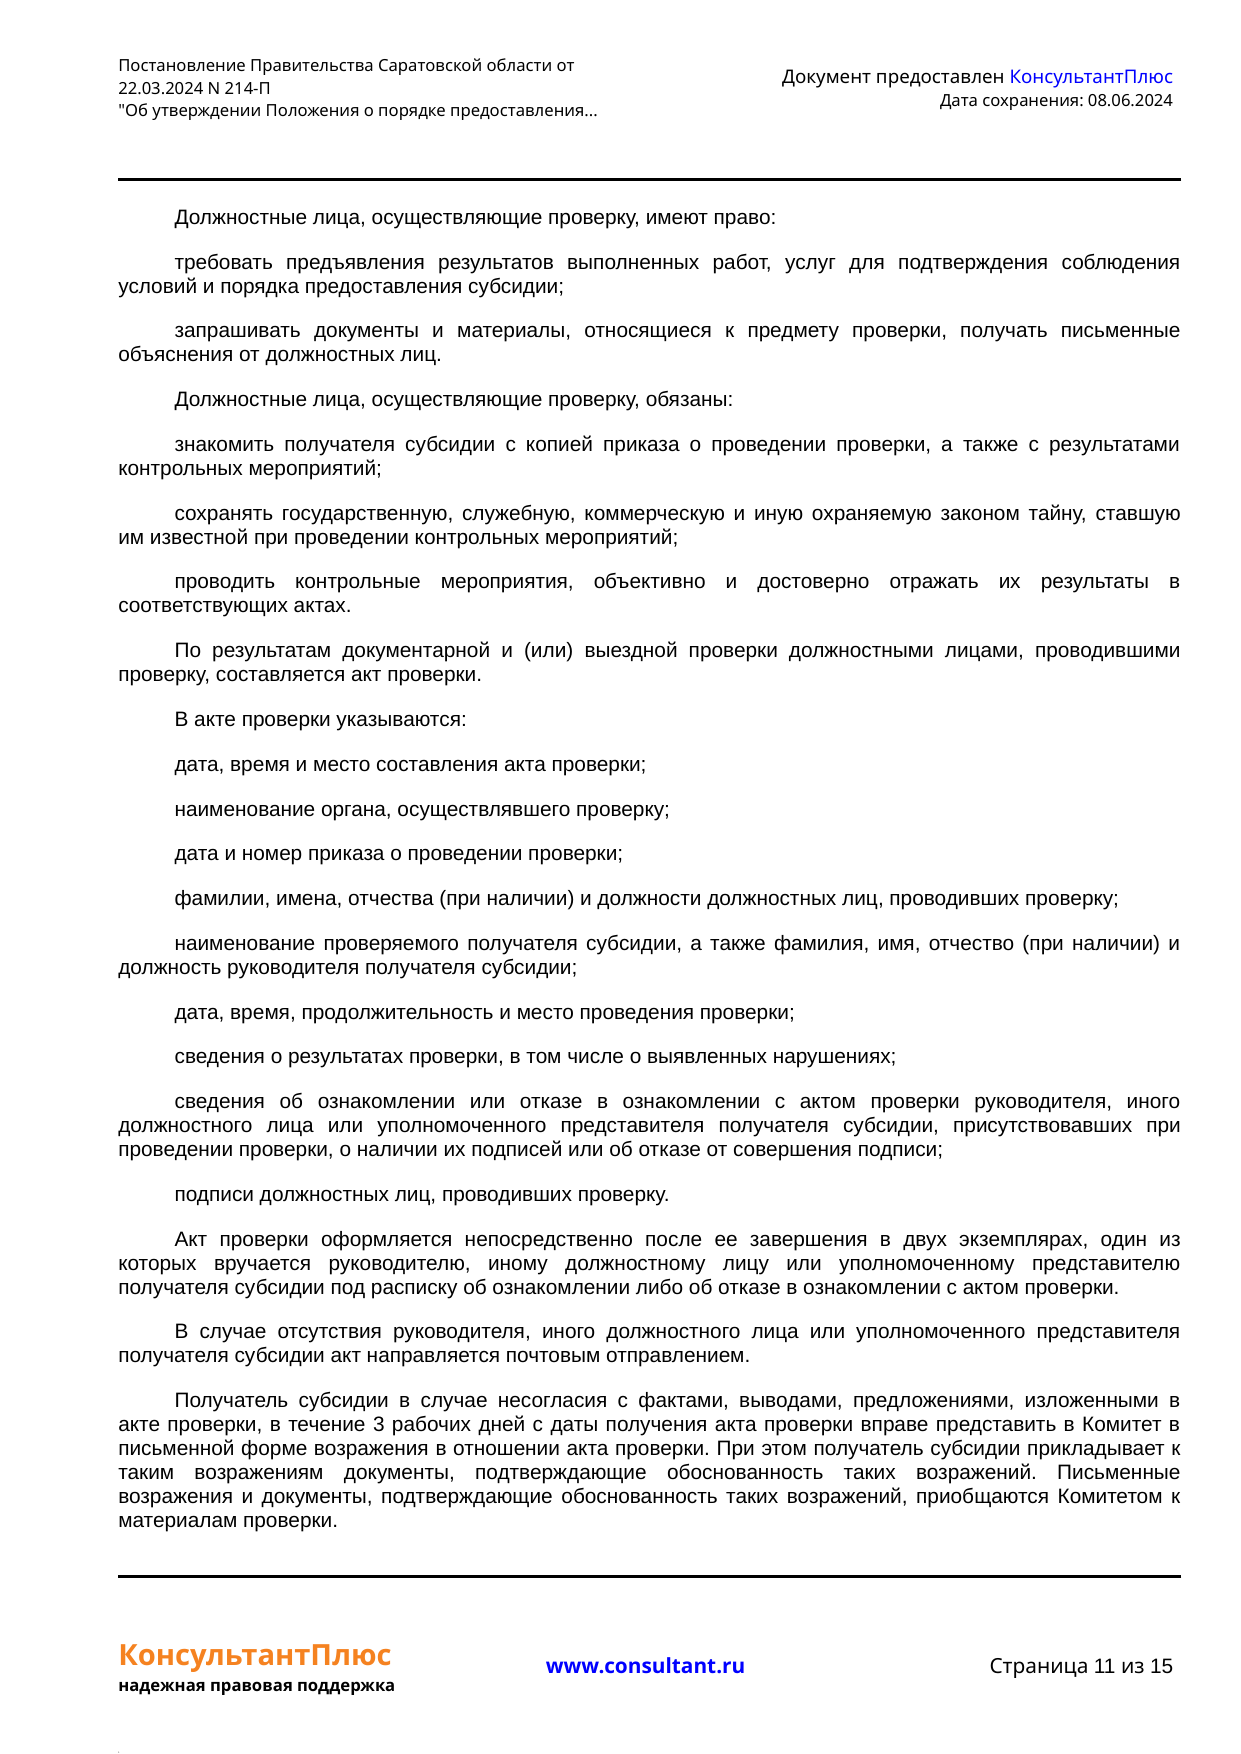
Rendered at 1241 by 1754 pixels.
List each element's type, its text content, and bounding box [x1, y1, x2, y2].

text В акте проверки указываются: [118, 707, 1181, 731]
text Должностные лица, осуществляющие проверку, обязаны: [118, 387, 1181, 411]
text Акт проверки оформляется непосредственно после ее завершения в двух экземплярах, один из которых вручается руководителю, иному должностному лицу или уполномоченному представителю получателя субсидии под расписку об ознакомлении либо об отказе в ознакомлении с актом проверки. [118, 1227, 1181, 1298]
text знакомить получателя субсидии с копией приказа о проведении проверки, а также с результатами контрольных мероприятий; [118, 432, 1181, 480]
text фамилии, имена, отчества (при наличии) и должности должностных лиц, проводивших проверку; [118, 886, 1181, 910]
text Получатель субсидии в случае несогласия с фактами, выводами, предложениями, изложенными в акте проверки, в течение 3 рабочих дней с даты получения акта проверки вправе представить в Комитет в письменной форме возражения в отношении акта проверки. При этом получатель субсидии прикладывает к таким возражениям документы, подтверждающие обоснованность таких возражений. Письменные возражения и документы, подтверждающие обоснованность таких возражений, приобщаются Комитетом к материалам проверки. [118, 1388, 1181, 1532]
text наименование органа, осуществлявшего проверку; [118, 796, 1181, 820]
text проводить контрольные мероприятия, объективно и достоверно отражать их результаты в соответствующих актах. [118, 569, 1181, 617]
text дата и номер приказа о проведении проверки; [118, 841, 1181, 865]
text сохранять государственную, служебную, коммерческую и иную охраняемую законом тайну, ставшую им известной при проведении контрольных мероприятий; [118, 501, 1181, 548]
text требовать предъявления результатов выполненных работ, услуг для подтверждения соблюдения условий и порядка предоставления субсидии; [118, 249, 1181, 297]
text В случае отсутствия руководителя, иного должностного лица или уполномоченного представителя получателя субсидии акт направляется почтовым отправлением. [118, 1319, 1181, 1367]
text подписи должностных лиц, проводивших проверку. [118, 1182, 1181, 1206]
text дата, время и место составления акта проверки; [118, 752, 1181, 776]
text наименование проверяемого получателя субсидии, а также фамилия, имя, отчество (при наличии) и должность руководителя получателя субсидии; [118, 931, 1181, 979]
text Должностные лица, осуществляющие проверку, имеют право: [118, 205, 1181, 229]
text сведения о результатах проверки, в том числе о выявленных нарушениях; [118, 1044, 1181, 1068]
text запрашивать документы и материалы, относящиеся к предмету проверки, получать письменные объяснения от должностных лиц. [118, 318, 1181, 366]
text сведения об ознакомлении или отказе в ознакомлении с актом проверки руководителя, иного должностного лица или уполномоченного представителя получателя субсидии, присутствовавших при проведении проверки, о наличии их подписей или об отказе от совершения подписи; [118, 1089, 1181, 1161]
text дата, время, продолжительность и место проведения проверки; [118, 999, 1181, 1023]
text По результатам документарной и (или) выездной проверки должностными лицами, проводившими проверку, составляется акт проверки. [118, 638, 1181, 686]
